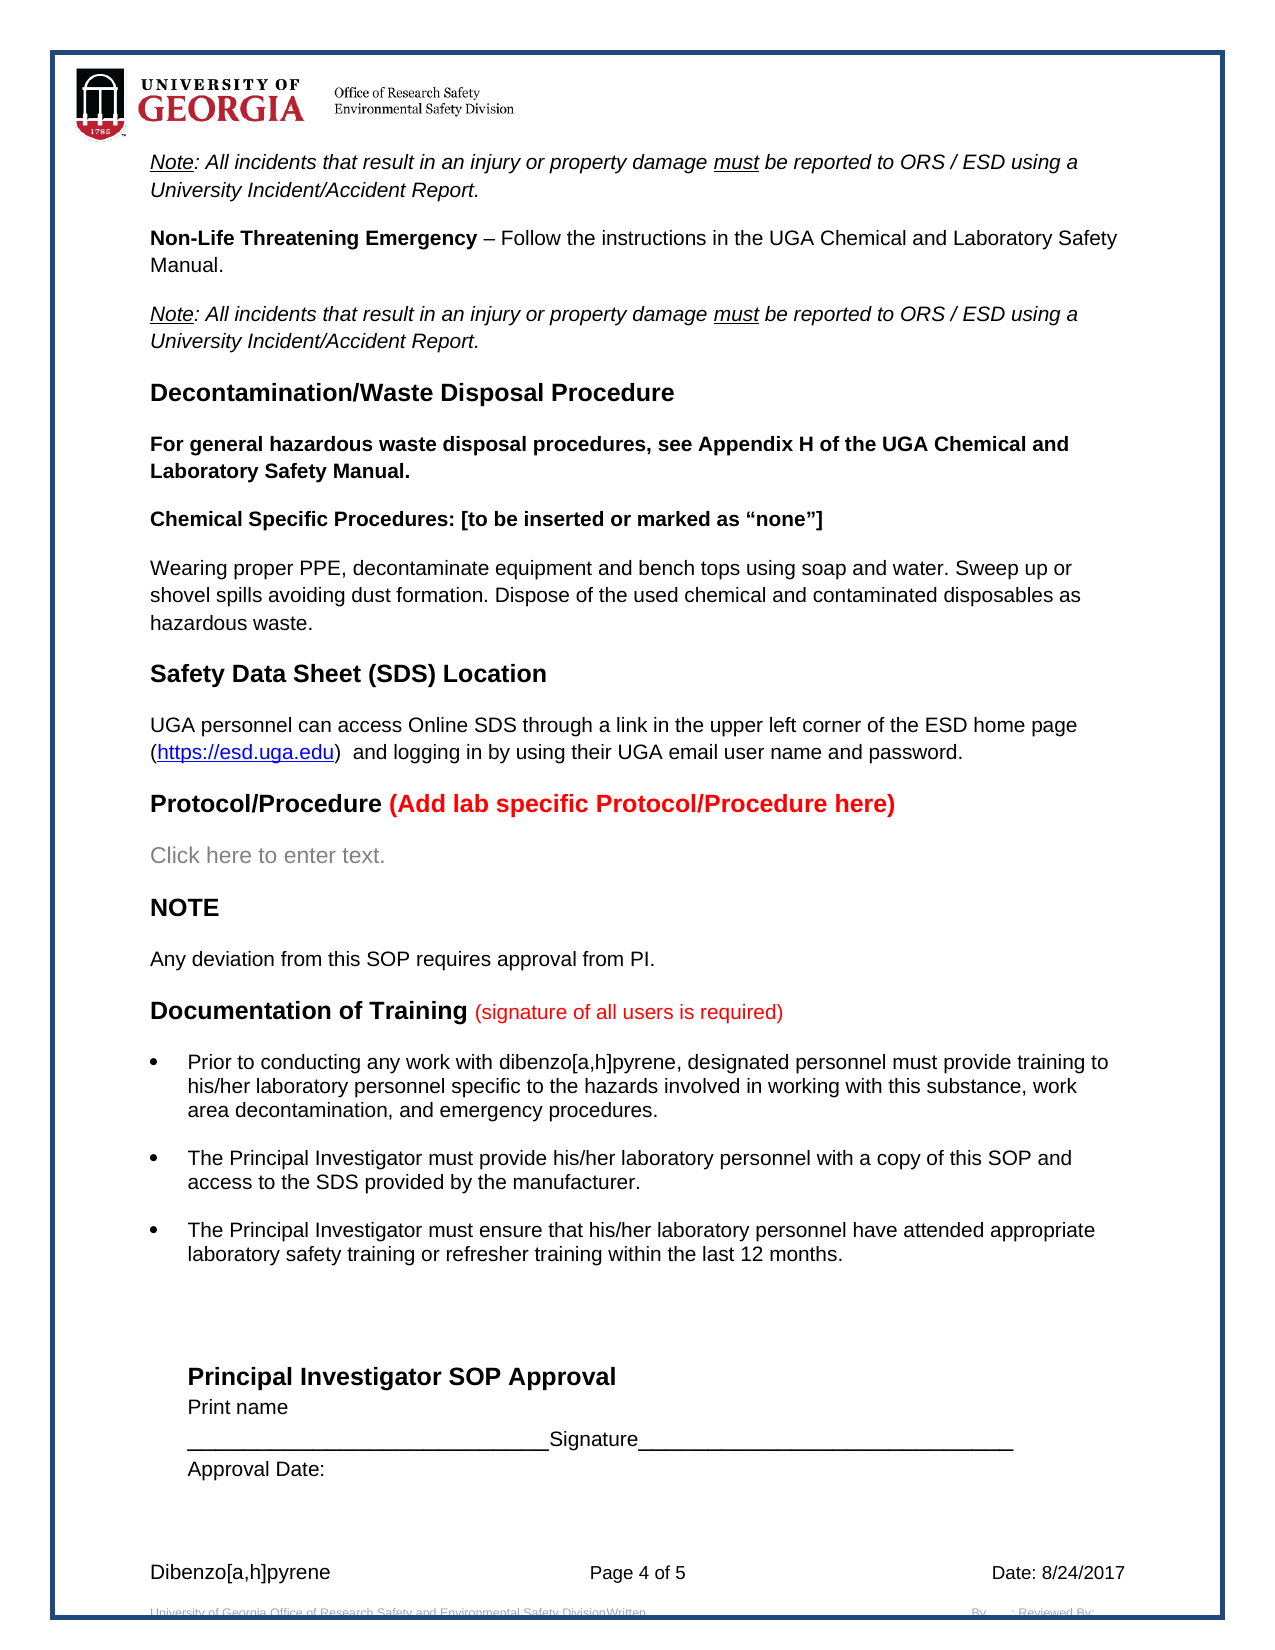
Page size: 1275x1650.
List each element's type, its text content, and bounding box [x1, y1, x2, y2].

text Note: All incidents that result in an injury or property damage must be reported to ORS / ESD using a University Incident/Accident Report. [150, 150, 1125, 201]
text Note: All incidents that result in an injury or property damage must be reported to ORS / ESD using a University Incident/Accident Report. [150, 302, 1125, 353]
text NOTE [150, 893, 1125, 922]
text Safety Data Sheet (SDS) Location [150, 659, 1125, 688]
list Prior to conducting any work with , designated personnel must provide training to his/her laboratory personnel specific to the hazards involved in working with this substance, work area decontamination, and emergency procedures. [150, 1049, 1125, 1121]
text Non-Life Threatening Emergency – Follow the instructions in the UGA Chemical and Laboratory Safety Manual. [150, 226, 1125, 277]
text Decontamination/Waste Disposal Procedure [150, 377, 1125, 406]
list The Principal Investigator must ensure that his/her laboratory personnel have attended appropriate laboratory safety training or refresher training within the last 12 months. [150, 1217, 1125, 1265]
text For general hazardous waste disposal procedures, see Appendix H of the UGA Chemical and Laboratory Safety Manual. [150, 431, 1125, 483]
text Protocol/Procedure (Add lab specific Protocol/Procedure here) [150, 788, 1125, 817]
text UGA personnel can access Online SDS through a link in the upper left corner of the ESD home page (https://esd.uga.edu) and logging in by using their UGA email user name and password. [150, 713, 1125, 764]
text Principal Investigator SOP Approval [187, 1362, 1125, 1391]
text Documentation of Training (signature of all users is required) [150, 996, 1125, 1024]
text Approval Date: [187, 1456, 1125, 1480]
text Any deviation from this SOP requires approval from PI. [150, 947, 1125, 971]
text Chemical Specific Procedures: [to be inserted or marked as “none”] [150, 507, 1125, 531]
text Print name __________________________Signature___________________________ [187, 1395, 1125, 1452]
list The Principal Investigator must provide his/her laboratory personnel with a copy of this SOP and access to the SDS provided by the manufacturer. [150, 1145, 1125, 1193]
picture [74, 66, 533, 142]
